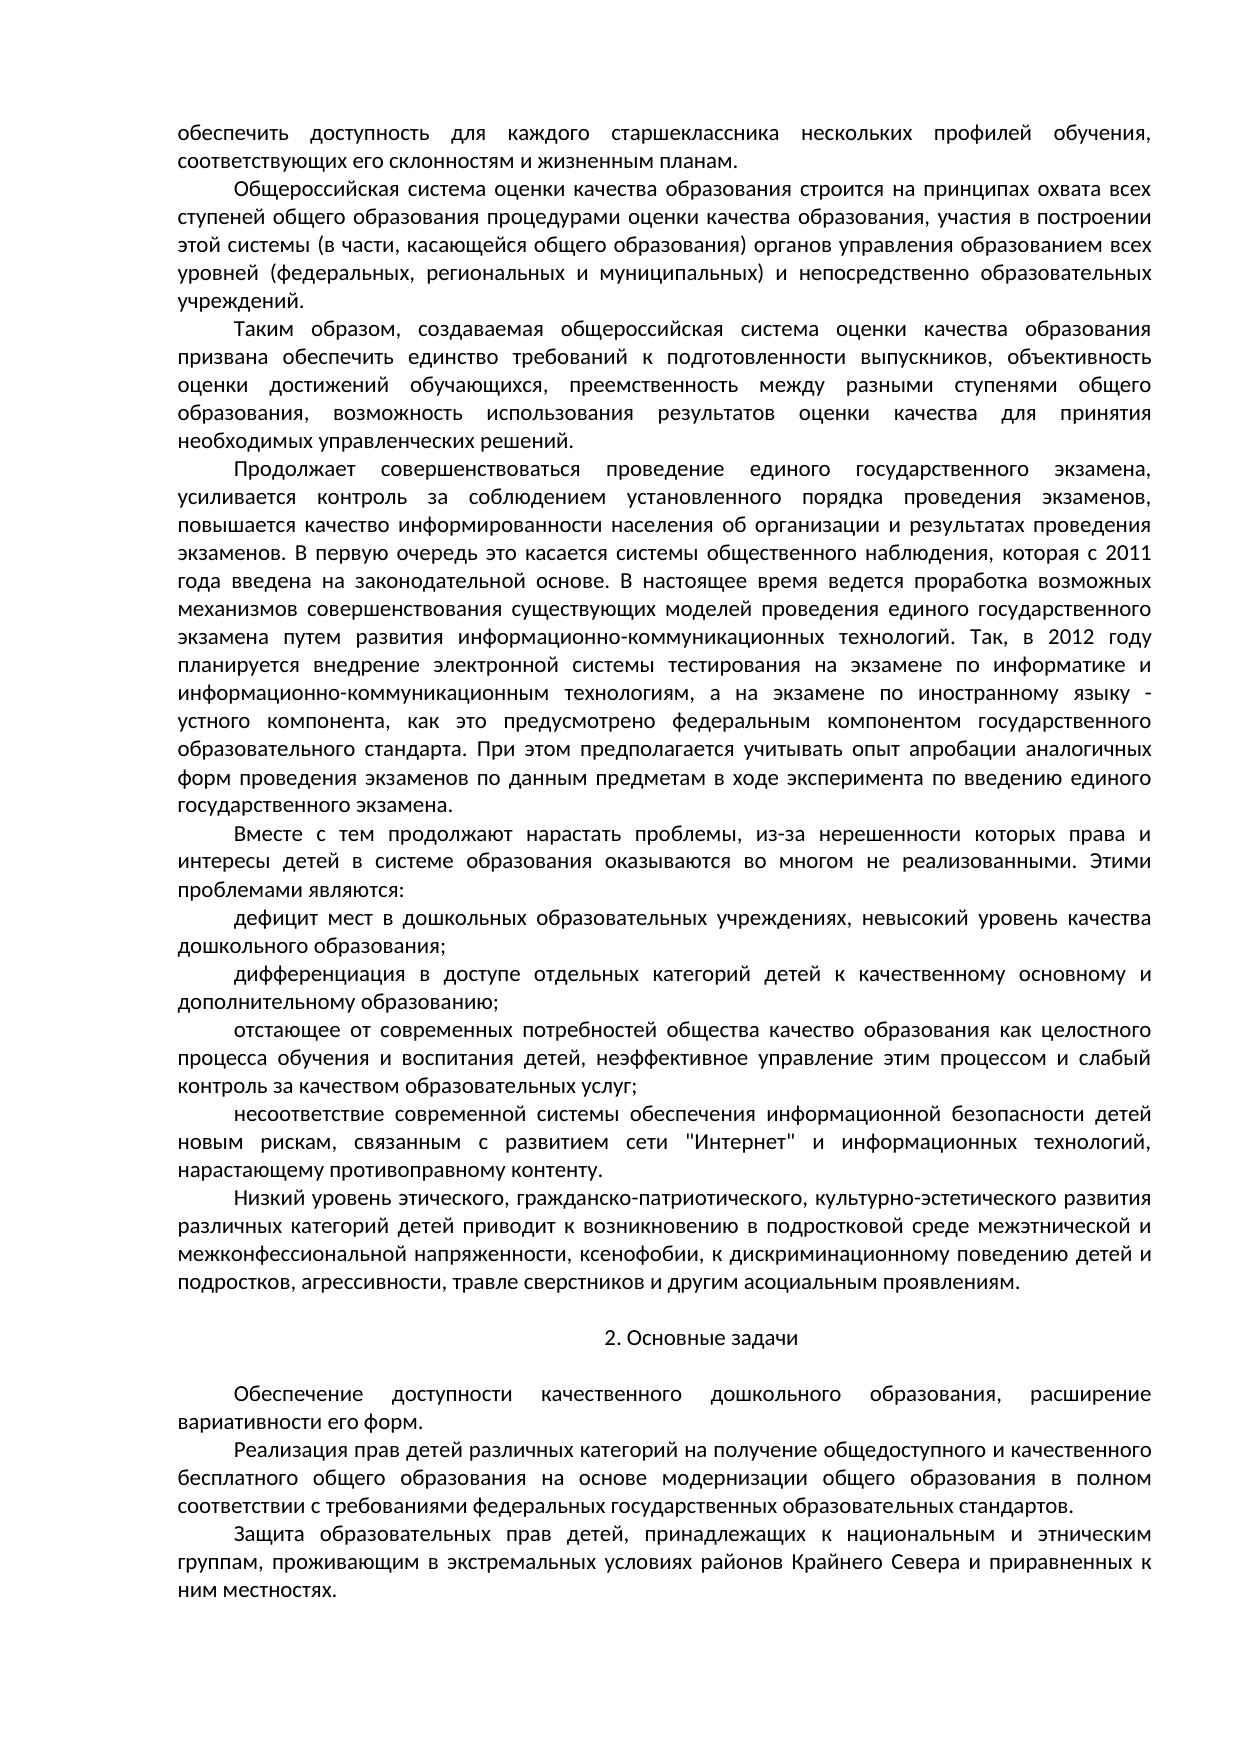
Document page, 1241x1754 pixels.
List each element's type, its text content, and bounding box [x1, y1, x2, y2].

text Защита образовательных прав детей, принадлежащих к национальным и этническим группам, проживающим в экстремальных условиях районов Крайнего Севера и приравненных к ним местностях. [177, 1519, 1152, 1603]
text Низкий уровень этического, гражданско-патриотического, культурно-эстетического развития различных категорий детей приводит к возникновению в подростковой среде межэтнической и межконфессиональной напряженности, ксенофобии, к дискриминационному поведению детей и подростков, агрессивности, травле сверстников и другим асоциальным проявлениям. [177, 1183, 1152, 1295]
text Таким образом, создаваемая общероссийская система оценки качества образования призвана обеспечить единство требований к подготовленности выпускников, объективность оценки достижений обучающихся, преемственность между разными ступенями общего образования, возможность использования результатов оценки качества для принятия необходимых управленческих решений. [177, 314, 1152, 454]
text Продолжает совершенствоваться проведение единого государственного экзамена, усиливается контроль за соблюдением установленного порядка проведения экзаменов, повышается качество информированности населения об организации и результатах проведения экзаменов. В первую очередь это касается системы общественного наблюдения, которая с 2011 года введена на законодательной основе. В настоящее время ведется проработка возможных механизмов совершенствования существующих моделей проведения единого государственного экзамена путем развития информационно-коммуникационных технологий. Так, в 2012 году планируется внедрение электронной системы тестирования на экзамене по информатике и информационно-коммуникационным технологиям, а на экзамене по иностранному языку - устного компонента, как это предусмотрено федеральным компонентом государственного образовательного стандарта. При этом предполагается учитывать опыт апробации аналогичных форм проведения экзаменов по данным предметам в ходе эксперимента по введению единого государственного экзамена. [177, 454, 1152, 819]
text Вместе с тем продолжают нарастать проблемы, из-за нерешенности которых права и интересы детей в системе образования оказываются во многом не реализованными. Этими проблемами являются: [177, 819, 1152, 903]
text Общероссийская система оценки качества образования строится на принципах охвата всех ступеней общего образования процедурами оценки качества образования, участия в построении этой системы (в части, касающейся общего образования) органов управления образованием всех уровней (федеральных, региональных и муниципальных) и непосредственно образовательных учреждений. [177, 174, 1152, 314]
text дифференциация в доступе отдельных категорий детей к качественному основному и дополнительному образованию; [177, 959, 1152, 1015]
text отстающее от современных потребностей общества качество образования как целостного процесса обучения и воспитания детей, неэффективное управление этим процессом и слабый контроль за качеством образовательных услуг; [177, 1015, 1152, 1099]
text несоответствие современной системы обеспечения информационной безопасности детей новым рискам, связанным с развитием сети "Интернет" и информационных технологий, нарастающему противоправному контенту. [177, 1099, 1152, 1183]
text Реализация прав детей различных категорий на получение общедоступного и качественного бесплатного общего образования на основе модернизации общего образования в полном соответствии с требованиями федеральных государственных образовательных стандартов. [177, 1435, 1152, 1519]
text Обеспечение доступности качественного дошкольного образования, расширение вариативности его форм. [177, 1379, 1152, 1435]
text дефицит мест в дошкольных образовательных учреждениях, невысокий уровень качества дошкольного образования; [177, 903, 1152, 959]
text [177, 118, 1152, 174]
text 2. Основные задачи [177, 1323, 1152, 1351]
